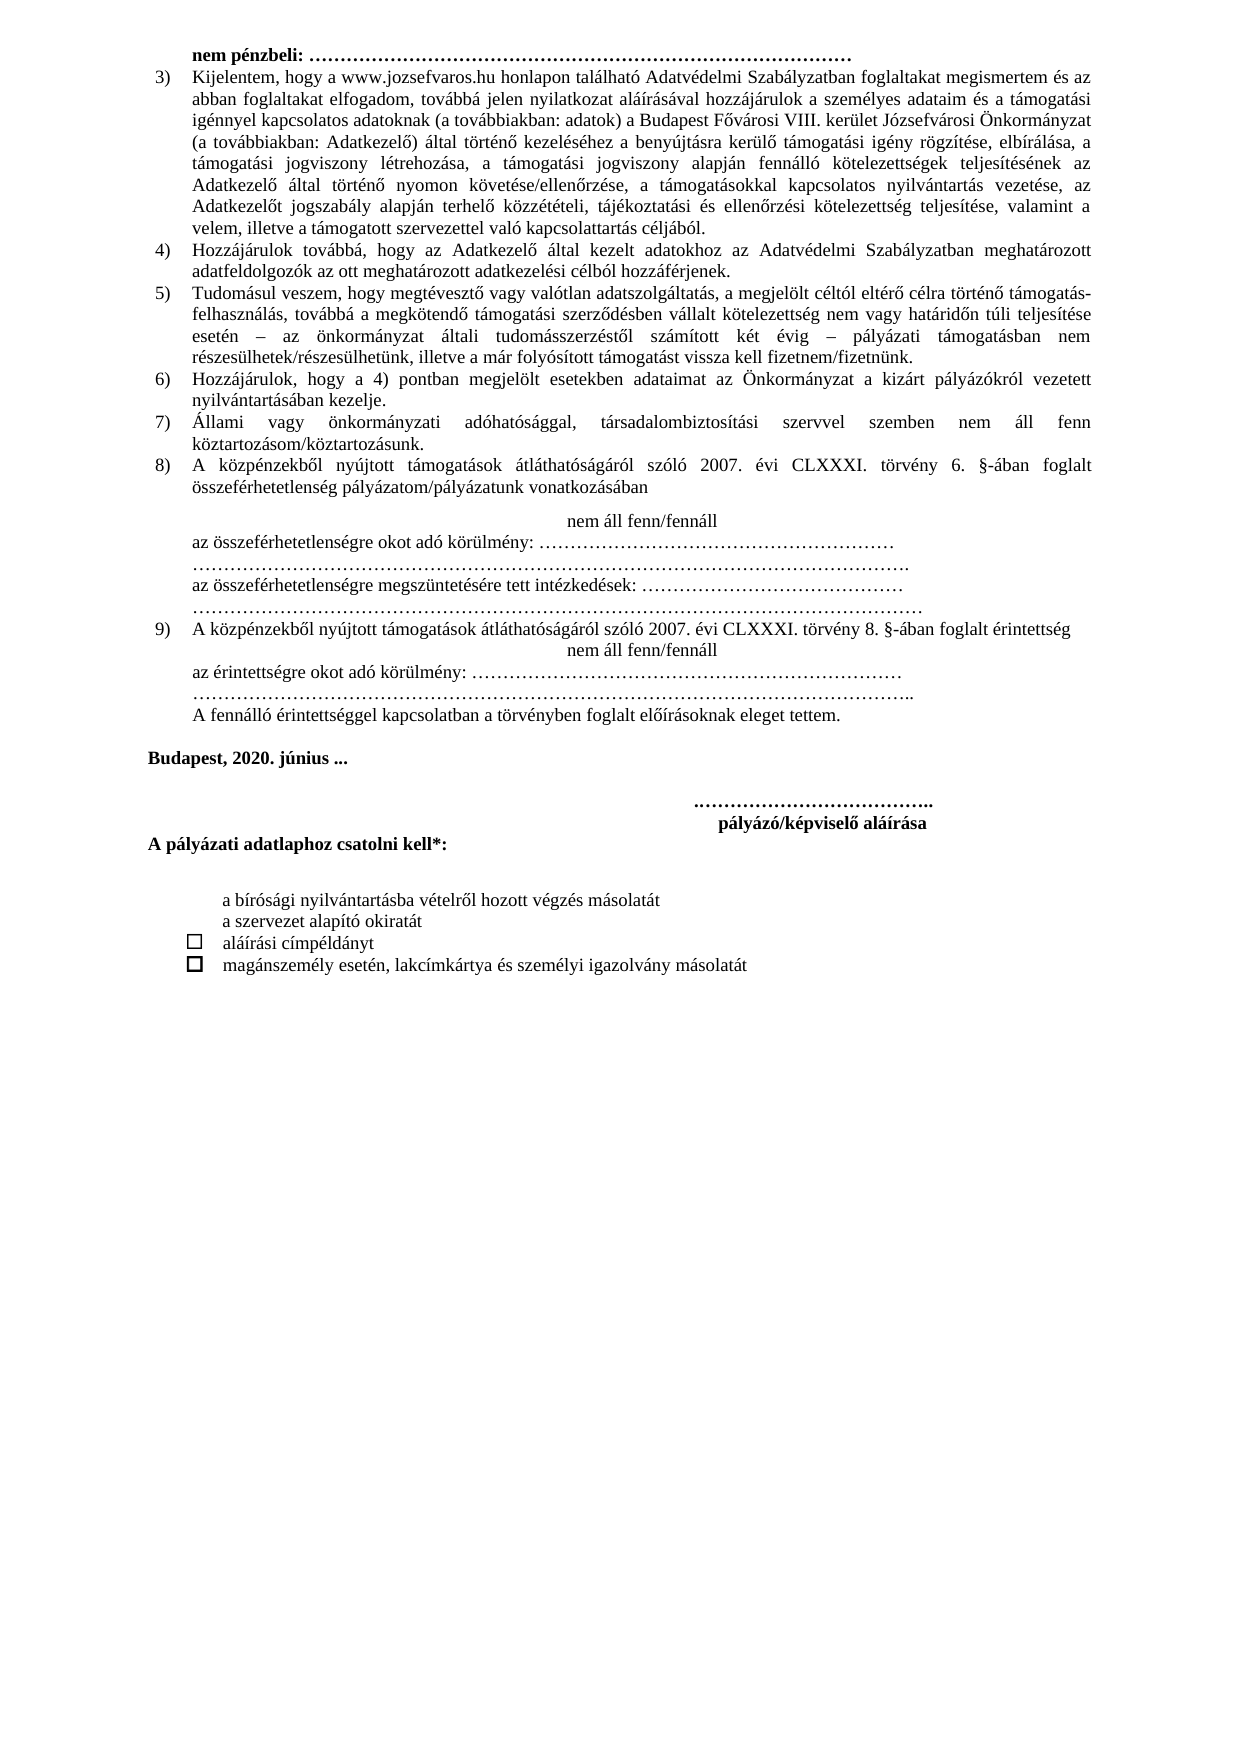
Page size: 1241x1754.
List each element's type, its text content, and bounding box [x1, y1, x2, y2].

list aláírási címpéldányt [185, 932, 1093, 954]
list Kijelentem, hogy a www.jozsefvaros.hu honlapon található Adatvédelmi Szabályzatban foglaltakat megismertem és az abban foglaltakat elfogadom, továbbá jelen nyilatkozat aláírásával hozzájárulok a személyes adataim és a támogatási igénnyel kapcsolatos adatoknak (a továbbiakban: adatok) a Budapest Fővárosi VIII. kerület Józsefvárosi Önkormányzat (a továbbiakban: Adatkezelő) által történő kezeléséhez a benyújtásra kerülő támogatási igény rögzítése, elbírálása, a támogatási jogviszony létrehozása, a támogatási jogviszony alapján fennálló kötelezettségek teljesítésének az Adatkezelő által történő nyomon követése/ellenőrzése, a támogatásokkal kapcsolatos nyilvántartás vezetése, az Adatkezelőt jogszabály alapján terhelő közzétételi, tájékoztatási és ellenőrzési kötelezettség teljesítése, valamint a velem, illetve a támogatott szervezettel való kapcsolattartás céljából. [155, 66, 1093, 238]
list magánszemély esetén, lakcímkártya és személyi igazolvány másolatát [185, 954, 1093, 976]
text az érintettségre okot adó körülmény: …………………………………………………………… [192, 661, 1093, 682]
text nem áll fenn/fennáll [192, 510, 1093, 531]
text az összeférhetetlenségre megszüntetésére tett intézkedések: …………………………………… [192, 574, 1093, 596]
list Hozzájárulok, hogy a 4) pontban megjelölt esetekben adataimat az Önkormányzat a kizárt pályázókról vezetett nyilvántartásában kezelje. [155, 368, 1093, 411]
text .……………………………….. [694, 790, 1093, 812]
text ……………………………………………………………………………………………………… [192, 596, 1093, 617]
text ……………………………………………………………………………………………………. [192, 553, 1093, 574]
list a bírósági nyilvántartásba vételről hozott végzés másolatát [185, 889, 1093, 910]
text az összeférhetetlenségre okot adó körülmény: ………………………………………………… [192, 531, 1093, 553]
list Állami vagy önkormányzati adóhatósággal, társadalombiztosítási szervvel szemben nem áll fenn köztartozásom/köztartozásunk. [155, 411, 1093, 454]
text nem áll fenn/fennáll [192, 639, 1093, 661]
text …………………………………………………………………………………………………….. [192, 682, 1093, 704]
text nem pénzbeli: …………………………………………………………………………… [192, 44, 1093, 66]
list Hozzájárulok továbbá, hogy az Adatkezelő által kezelt adatokhoz az Adatvédelmi Szabályzatban meghatározott adatfeldolgozók az ott meghatározott adatkezelési célból hozzáférjenek. [155, 238, 1093, 282]
list A közpénzekből nyújtott támogatások átláthatóságáról szóló 2007. évi CLXXXI. törvény 8. §-ában foglalt érintettség [155, 617, 1093, 639]
list A közpénzekből nyújtott támogatások átláthatóságáról szóló 2007. évi CLXXXI. törvény 6. §-ában foglalt összeférhetetlenség pályázatom/pályázatunk vonatkozásában [155, 454, 1093, 497]
text Budapest, 2020. június ... [148, 747, 1093, 768]
list a szervezet alapító okiratát [185, 910, 1093, 932]
text A pályázati adatlaphoz csatolni kell*: [148, 833, 1093, 855]
text pályázó/képviselő aláírása [709, 812, 1093, 833]
list Tudomásul veszem, hogy megtévesztő vagy valótlan adatszolgáltatás, a megjelölt céltól eltérő célra történő támogatás-felhasználás, továbbá a megkötendő támogatási szerződésben vállalt kötelezettség nem vagy határidőn túli teljesítése esetén – az önkormányzat általi tudomásszerzéstől számított két évig – pályázati támogatásban nem részesülhetek/részesülhetünk, illetve a már folyósított támogatást vissza kell fizetnem/fizetnünk. [155, 282, 1093, 368]
text A fennálló érintettséggel kapcsolatban a törvényben foglalt előírásoknak eleget tettem. [192, 704, 1093, 725]
